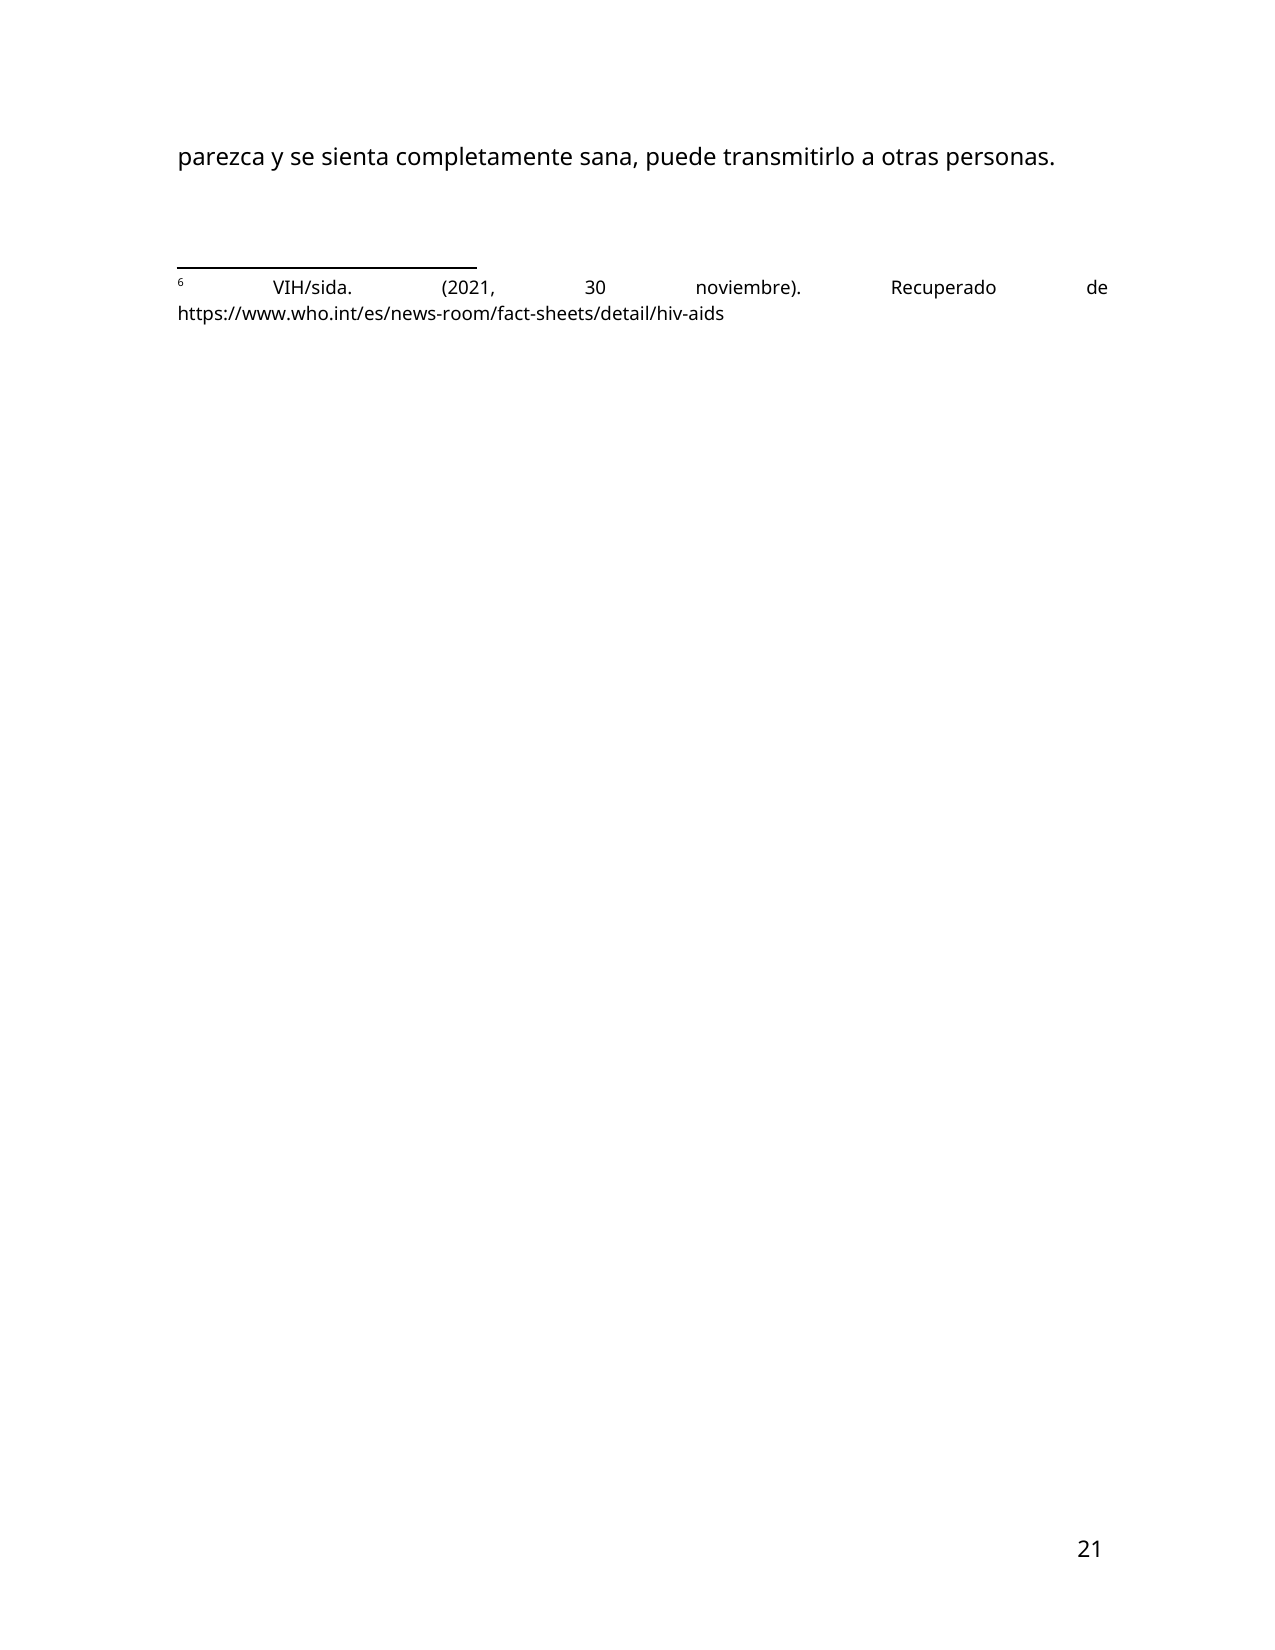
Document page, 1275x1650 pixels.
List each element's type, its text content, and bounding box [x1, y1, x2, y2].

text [177, 139, 1097, 172]
text 6 VIH/sida. (2021, 30 noviembre). Recuperado de https://www.who.int/es/news-room/fact-sheets/detail/hiv-aids [177, 274, 1108, 325]
